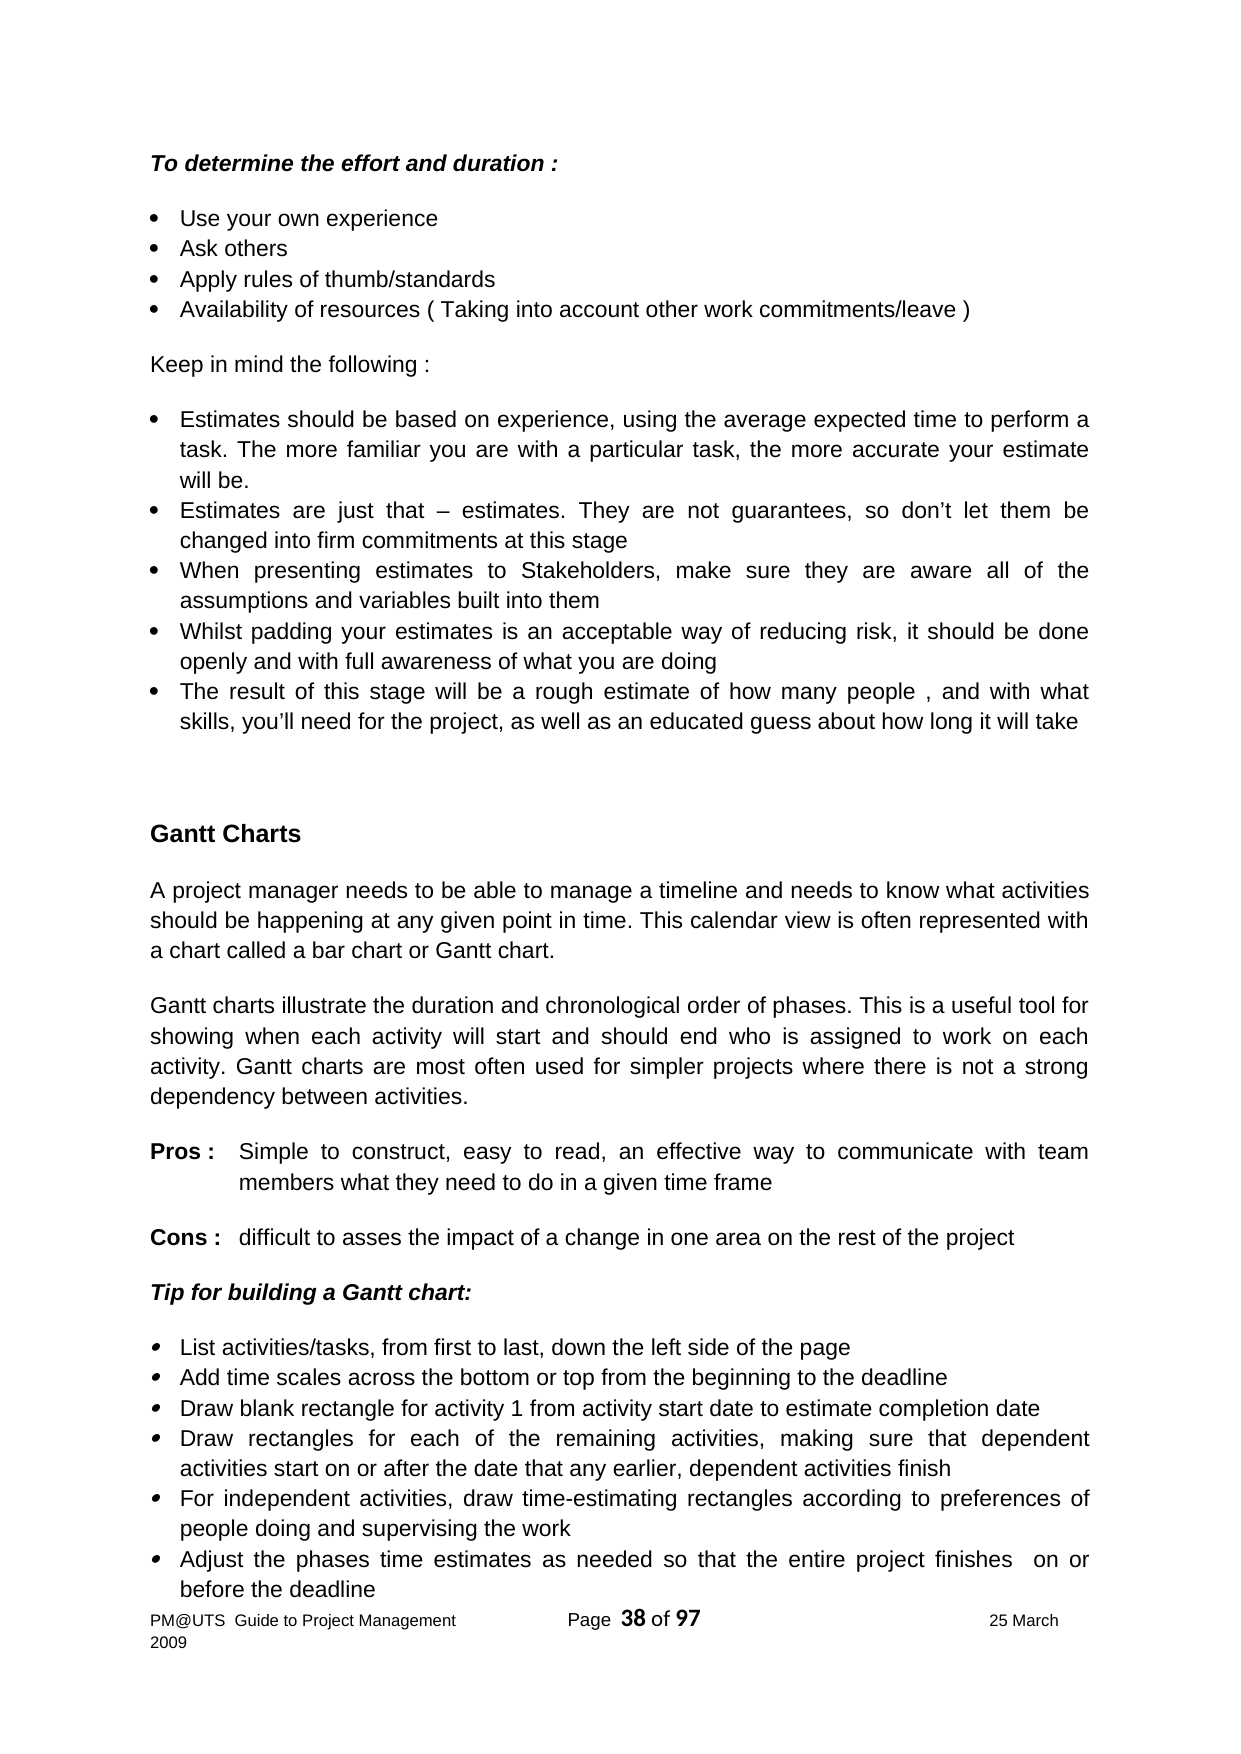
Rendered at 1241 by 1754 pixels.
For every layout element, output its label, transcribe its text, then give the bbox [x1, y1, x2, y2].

text A project manager needs to be able to manage a timeline and needs to know what activities should be happening at any given point in time. This calendar view is often represented with a chart called a bar chart or Gantt chart. [150, 877, 1090, 963]
text Cons : difficult to asses the impact of a change in one area on the rest of the project [150, 1224, 1090, 1250]
list List activities/tasks, from first to last, down the left side of the page [150, 1334, 1090, 1360]
list Estimates should be based on experience, using the average expected time to perform a task. The more familiar you are with a particular task, the more accurate your estimate will be. [150, 406, 1090, 493]
list Use your own experience [150, 205, 1090, 232]
list The result of this stage will be a rough estimate of how many people , and with what skills, you’ll need for the project, as well as an educated guess about how long it will take [150, 678, 1090, 735]
list Whilst padding your estimates is an acceptable way of reducing risk, it should be done openly and with full awareness of what you are doing [150, 618, 1090, 674]
text To determine the effort and duration : [150, 150, 1090, 176]
list Availability of resources ( Taking into account other work commitments/leave ) [150, 296, 1090, 322]
list Adjust the phases time estimates as needed so that the entire project finishes on or before the deadline [150, 1546, 1090, 1602]
list When presenting estimates to Stakeholders, make sure they are aware all of the assumptions and variables built into them [150, 557, 1090, 614]
list Add time scales across the bottom or top from the beginning to the deadline [150, 1364, 1090, 1391]
list For independent activities, draw time-estimating rectangles according to preferences of people doing and supervising the work [150, 1485, 1090, 1542]
list Ask others [150, 235, 1090, 262]
list Apply rules of thumb/standards [150, 266, 1090, 292]
text Gantt Charts [150, 819, 1090, 847]
list Draw rectangles for each of the remaining activities, making sure that dependent activities start on or after the date that any earlier, dependent activities finish [150, 1425, 1090, 1481]
list Estimates are just that – estimates. They are not guarantees, so don’t let them be changed into firm commitments at this stage [150, 497, 1090, 553]
text Keep in mind the following : [150, 351, 1090, 377]
list Draw blank rectangle for activity 1 from activity start date to estimate completion date [150, 1394, 1090, 1421]
text Pros : Simple to construct, easy to read, an effective way to communicate with team members what they need to do in a given time frame [150, 1138, 1090, 1195]
text Tip for building a Gantt chart: [150, 1279, 1090, 1305]
text Gantt charts illustrate the duration and chronological order of phases. This is a useful tool for showing when each activity will start and should end who is assigned to work on each activity. Gantt charts are most often used for simpler projects where there is not a strong dependency between activities. [150, 992, 1090, 1109]
